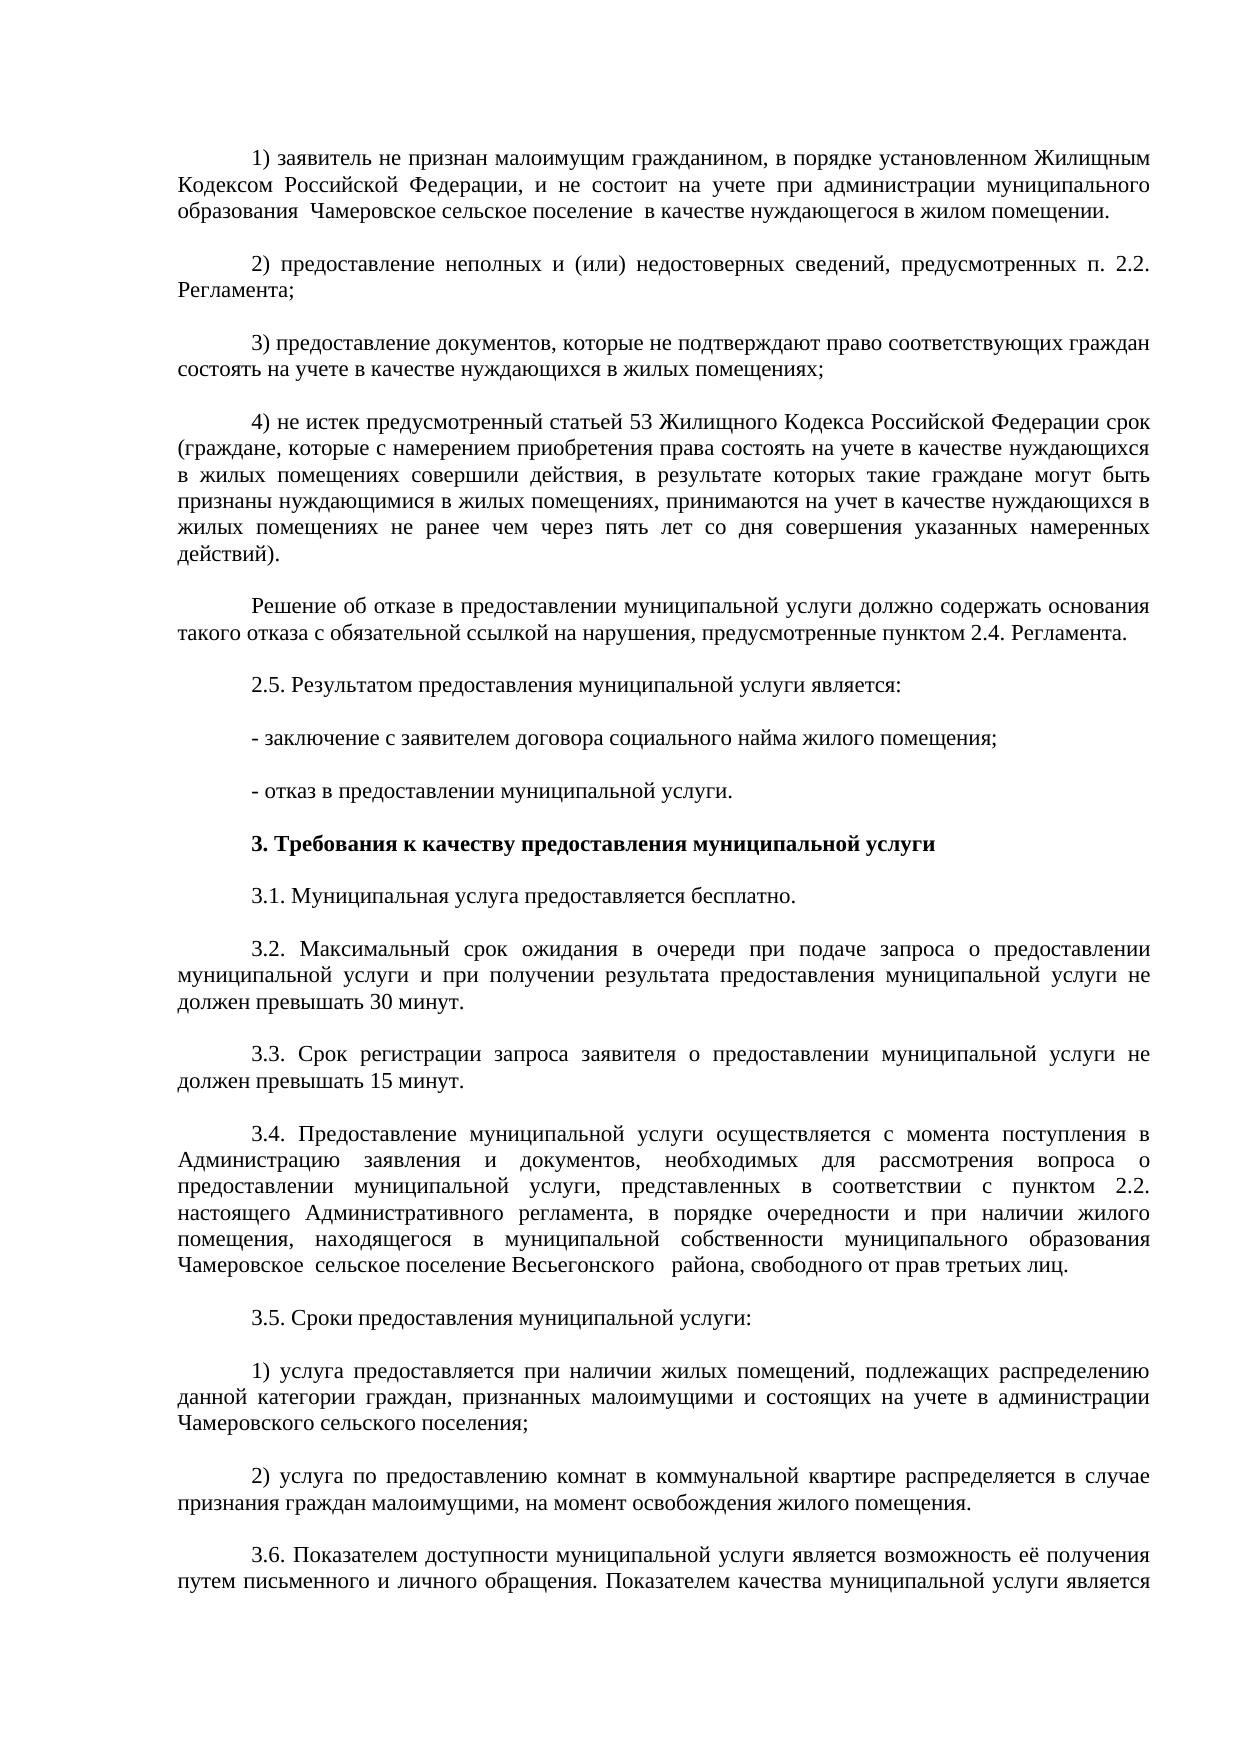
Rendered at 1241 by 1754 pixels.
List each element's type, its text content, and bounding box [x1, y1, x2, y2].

text 3.4. Предоставление муниципальной услуги осуществляется с момента поступления в Администрацию заявления и документов, необходимых для рассмотрения вопроса о предоставлении муниципальной услуги, представленных в соответствии с пунктом 2.2. настоящего Административного регламента, в порядке очередности и при наличии жилого помещения, находящегося в муниципальной собственности муниципального образования Чамеровское сельское поселение Весьегонского района, свободного от прав третьих лиц. [177, 1119, 1152, 1278]
text 3.5. Сроки предоставления муниципальной услуги: [177, 1304, 1152, 1330]
text - отказ в предоставлении муниципальной услуги. [177, 777, 1152, 803]
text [177, 1541, 1152, 1594]
text 2) услуга по предоставлению комнат в коммунальной квартире распределяется в случае признания граждан малоимущими, на момент освобождения жилого помещения. [177, 1462, 1152, 1515]
text 3. Требования к качеству предоставления муниципальной услуги [177, 830, 1152, 856]
text 2) предоставление неполных и (или) недостоверных сведений, предусмотренных п. 2.2. Регламента; [177, 250, 1152, 303]
text 3.3. Срок регистрации запроса заявителя о предоставлении муниципальной услуги не должен превышать 15 минут. [177, 1041, 1152, 1093]
text Решение об отказе в предоставлении муниципальной услуги должно содержать основания такого отказа с обязательной ссылкой на нарушения, предусмотренные пунктом 2.4. Регламента. [177, 592, 1152, 645]
text 3) предоставление документов, которые не подтверждают право соответствующих граждан состоять на учете в качестве нуждающихся в жилых помещениях; [177, 329, 1152, 382]
text 1) заявитель не признан малоимущим гражданином, в порядке установленном Жилищным Кодексом Российской Федерации, и не состоит на учете при администрации муниципального образования Чамеровское сельское поселение в качестве нуждающегося в жилом помещении. [177, 144, 1152, 223]
text 1) услуга предоставляется при наличии жилых помещений, подлежащих распределению данной категории граждан, признанных малоимущими и состоящих на учете в администрации Чамеровского сельского поселения; [177, 1357, 1152, 1436]
text 2.5. Результатом предоставления муниципальной услуги является: [177, 672, 1152, 698]
text 3.1. Муниципальная услуга предоставляется бесплатно. [177, 882, 1152, 909]
text 3.2. Максимальный срок ожидания в очереди при подаче запроса о предоставлении муниципальной услуги и при получении результата предоставления муниципальной услуги не должен превышать 30 минут. [177, 935, 1152, 1014]
text 4) не истек предусмотренный статьей 53 Жилищного Кодекса Российской Федерации срок (граждане, которые с намерением приобретения права состоять на учете в качестве нуждающихся в жилых помещениях совершили действия, в результате которых такие граждане могут быть признаны нуждающимися в жилых помещениях, принимаются на учет в качестве нуждающихся в жилых помещениях не ранее чем через пять лет со дня совершения указанных намеренных действий). [177, 408, 1152, 566]
text - заключение с заявителем договора социального найма жилого помещения; [177, 724, 1152, 751]
